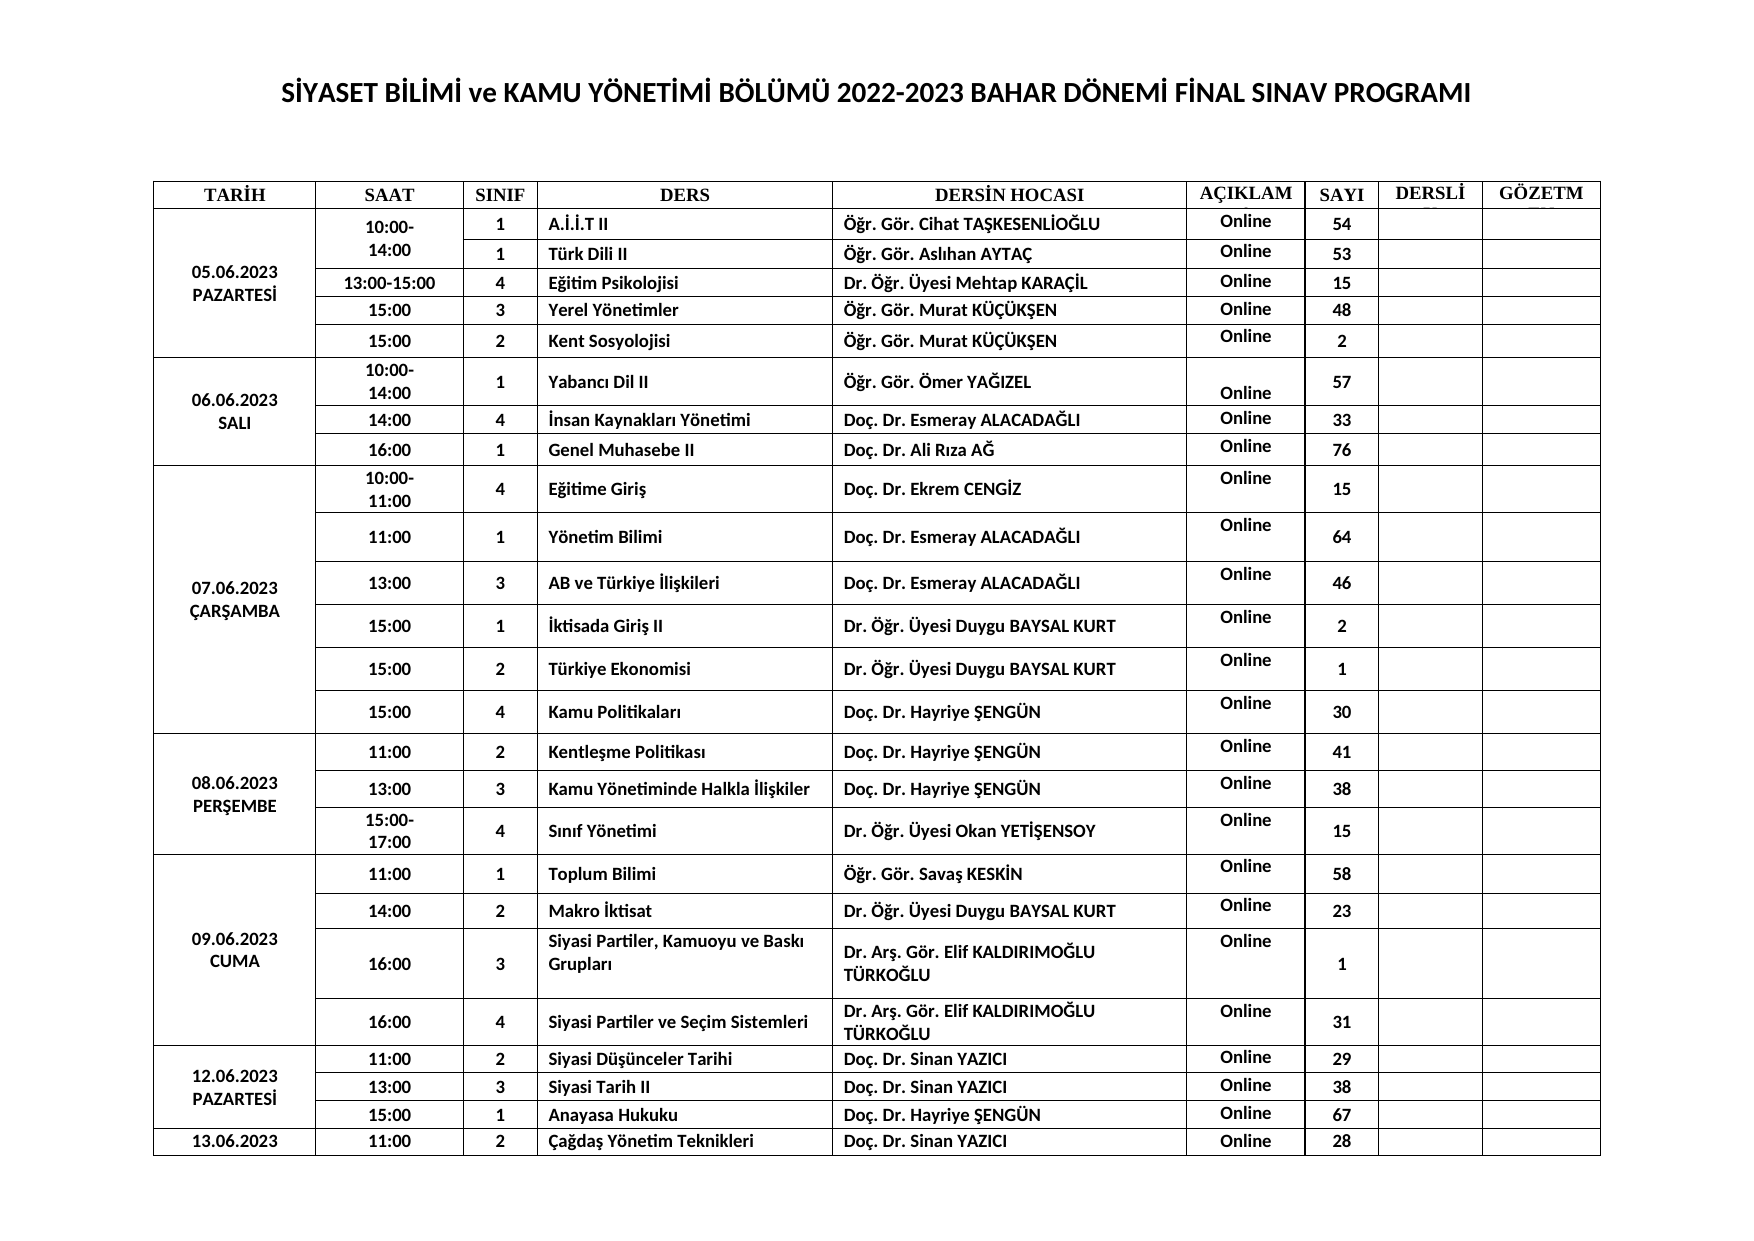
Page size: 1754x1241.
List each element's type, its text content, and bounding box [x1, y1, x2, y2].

table_cell Siyasi Partiler, Kamuoyu ve Baskı Grupları [538, 929, 832, 998]
table_cell [1379, 929, 1482, 998]
table_cell 53 [1306, 240, 1378, 268]
table_cell 16:00 [316, 999, 463, 1044]
table_cell [1483, 240, 1600, 268]
table_cell [1483, 894, 1600, 928]
table_cell [1483, 771, 1600, 807]
table_cell Online [1187, 297, 1304, 323]
table_cell Yönetim Bilimi [538, 513, 832, 561]
table_cell 3 [464, 562, 537, 604]
table_cell [1379, 808, 1482, 854]
table_cell 13:00-15:00 [316, 269, 463, 296]
table_cell 13.06.2023 SALI [154, 1129, 315, 1155]
table_cell Kamu Yönetiminde Halkla İlişkiler [538, 771, 832, 807]
table_cell [1483, 605, 1600, 647]
table_cell [1379, 691, 1482, 733]
table_cell Yabancı Dil II [538, 358, 832, 405]
table_cell [1379, 209, 1482, 239]
table_cell 1 [464, 240, 537, 268]
table_cell Doç. Dr. Hayriye ŞENGÜN [833, 1101, 1186, 1128]
table_cell [1379, 466, 1482, 512]
table_cell 1 [464, 358, 537, 405]
table_cell 76 [1306, 434, 1378, 465]
table_cell Dr. Öğr. Üyesi Duygu BAYSAL KURT [833, 605, 1186, 647]
table_cell Online [1187, 269, 1304, 296]
table_cell Doç. Dr. Sinan YAZICI [833, 1046, 1186, 1072]
table_cell 4 [464, 406, 537, 433]
table_cell Online [1187, 358, 1304, 405]
table_header SAYI [1306, 182, 1378, 208]
table_cell 13:00 [316, 771, 463, 807]
table_cell Öğr. Gör. Savaş KESKİN [833, 855, 1186, 892]
table_cell 2 [1306, 605, 1378, 647]
table_cell Makro İktisat [538, 894, 832, 928]
table_header AÇIKLAMA [1187, 182, 1304, 208]
table_cell İktisada Giriş II [538, 605, 832, 647]
table_cell [1379, 269, 1482, 296]
table_cell Online [1187, 855, 1304, 892]
table_cell Öğr. Gör. Murat KÜÇÜKŞEN [833, 325, 1186, 357]
table_cell 09.06.2023 CUMA [154, 855, 315, 1044]
table_cell [1483, 1073, 1600, 1100]
table_cell Doç. Dr. Sinan YAZICI [833, 1073, 1186, 1100]
table_cell 3 [464, 771, 537, 807]
table_cell 11:00 [316, 855, 463, 892]
table_cell [1379, 999, 1482, 1044]
table_cell 15:00 [316, 325, 463, 357]
table_cell 10:00- 14:00 [316, 209, 463, 268]
table_cell 2 [464, 1129, 537, 1155]
table_cell [1379, 562, 1482, 604]
table_cell 15 [1306, 808, 1378, 854]
table_cell Dr. Öğr. Üyesi Duygu BAYSAL KURT [833, 648, 1186, 690]
table_cell Online [1187, 209, 1304, 239]
table_cell Doç. Dr. Esmeray ALACADAĞLI [833, 562, 1186, 604]
table_cell 1 [464, 605, 537, 647]
table_cell 14:00 [316, 894, 463, 928]
table_cell 58 [1306, 855, 1378, 892]
table_cell 2 [464, 894, 537, 928]
table_cell Online [1187, 325, 1304, 357]
table_cell [1483, 297, 1600, 323]
table_cell [1379, 771, 1482, 807]
table_cell 06.06.2023 SALI [154, 358, 315, 465]
table_cell İnsan Kaynakları Yönetimi [538, 406, 832, 433]
table_header TARİH [154, 182, 315, 208]
table_cell 1 [464, 209, 537, 239]
table_cell Siyasi Düşünceler Tarihi [538, 1046, 832, 1072]
table_header SAAT [316, 182, 463, 208]
table_header SINIF [464, 182, 537, 208]
table_cell 4 [464, 999, 537, 1044]
table_cell [1483, 734, 1600, 770]
table_cell Doç. Dr. Hayriye ŞENGÜN [833, 771, 1186, 807]
table_cell 15:00- 17:00 [316, 808, 463, 854]
table_cell Toplum Bilimi [538, 855, 832, 892]
table_cell 54 [1306, 209, 1378, 239]
table_cell [1483, 325, 1600, 357]
table_cell 11:00 [316, 513, 463, 561]
table_cell [1483, 269, 1600, 296]
table_cell 29 [1306, 1046, 1378, 1072]
table_cell Türk Dili II [538, 240, 832, 268]
table_cell 41 [1306, 734, 1378, 770]
table_cell 12.06.2023 PAZARTESİ [154, 1046, 315, 1128]
table_cell Dr. Öğr. Üyesi Okan YETİŞENSOY [833, 808, 1186, 854]
table_cell 57 [1306, 358, 1378, 405]
table_cell [1483, 1129, 1600, 1155]
table_cell 08.06.2023 PERŞEMBE [154, 734, 315, 854]
table_cell 07.06.2023 ÇARŞAMBA [154, 466, 315, 733]
table_cell Online [1187, 1046, 1304, 1072]
table_cell Online [1187, 734, 1304, 770]
table_cell 2 [464, 325, 537, 357]
table_cell Çağdaş Yönetim Teknikleri [538, 1129, 832, 1155]
table_cell Genel Muhasebe II [538, 434, 832, 465]
table_cell 16:00 [316, 434, 463, 465]
table_header DERSLİK [1379, 182, 1482, 208]
table_cell Online [1187, 605, 1304, 647]
table_cell Online [1187, 648, 1304, 690]
table_cell [1379, 734, 1482, 770]
table_cell Online [1187, 562, 1304, 604]
table_cell [1483, 562, 1600, 604]
table_cell 1 [464, 855, 537, 892]
table_cell [1483, 358, 1600, 405]
table_cell Siyasi Tarih II [538, 1073, 832, 1100]
table_cell 3 [464, 297, 537, 323]
table_cell [1379, 894, 1482, 928]
table_cell 1 [464, 434, 537, 465]
table_cell 13:00 [316, 562, 463, 604]
table_cell 30 [1306, 691, 1378, 733]
table_cell 15:00 [316, 648, 463, 690]
table_cell Sınıf Yönetimi [538, 808, 832, 854]
table_cell [1379, 434, 1482, 465]
table_cell 3 [464, 929, 537, 998]
table_cell AB ve Türkiye İlişkileri [538, 562, 832, 604]
table_cell 15:00 [316, 691, 463, 733]
table_cell Öğr. Gör. Ömer YAĞIZEL [833, 358, 1186, 405]
table_cell 38 [1306, 1073, 1378, 1100]
table_header GÖZETMEN [1483, 182, 1600, 208]
table_cell Öğr. Gör. Aslıhan AYTAÇ [833, 240, 1186, 268]
table_cell Doç. Dr. Ali Rıza AĞ [833, 434, 1186, 465]
table_cell 2 [1306, 325, 1378, 357]
table_header DERS [538, 182, 832, 208]
table_cell Online [1187, 434, 1304, 465]
table_cell [1379, 1129, 1482, 1155]
table_cell 33 [1306, 406, 1378, 433]
table_cell 48 [1306, 297, 1378, 323]
table_cell Anayasa Hukuku [538, 1101, 832, 1128]
table_cell A.İ.İ.T II [538, 209, 832, 239]
table_cell [1483, 406, 1600, 433]
table_cell Öğr. Gör. Murat KÜÇÜKŞEN [833, 297, 1186, 323]
table_cell 11:00 [316, 1046, 463, 1072]
table_cell 1 [1306, 648, 1378, 690]
table_cell 14:00 [316, 406, 463, 433]
table_cell 31 [1306, 999, 1378, 1044]
table_cell 16:00 [316, 929, 463, 998]
table_cell 1 [1306, 929, 1378, 998]
table_cell 10:00- 14:00 [316, 358, 463, 405]
table_cell Kamu Politikaları [538, 691, 832, 733]
table_cell Dr. Öğr. Üyesi Duygu BAYSAL KURT [833, 894, 1186, 928]
table_cell [1483, 1046, 1600, 1072]
table_cell Doç. Dr. Esmeray ALACADAĞLI [833, 513, 1186, 561]
table_cell [1379, 406, 1482, 433]
table_cell Online [1187, 691, 1304, 733]
table_cell Öğr. Gör. Cihat TAŞKESENLİOĞLU [833, 209, 1186, 239]
table_cell 15:00 [316, 605, 463, 647]
table_cell [1379, 1073, 1482, 1100]
table_cell Online [1187, 894, 1304, 928]
table_cell [1379, 648, 1482, 690]
table_cell Doç. Dr. Ekrem CENGİZ [833, 466, 1186, 512]
table_cell 28 [1306, 1129, 1378, 1155]
table_cell 15 [1306, 269, 1378, 296]
table_cell Online [1187, 1129, 1304, 1155]
table_cell [1483, 808, 1600, 854]
table_cell 67 [1306, 1101, 1378, 1128]
table_cell [1379, 325, 1482, 357]
table_cell Türkiye Ekonomisi [538, 648, 832, 690]
table_cell [1483, 466, 1600, 512]
table_cell Siyasi Partiler ve Seçim Sistemleri [538, 999, 832, 1044]
table_cell 15:00 [316, 297, 463, 323]
table_cell 46 [1306, 562, 1378, 604]
table_cell [1483, 513, 1600, 561]
table_cell [1379, 513, 1482, 561]
table_cell Yerel Yönetimler [538, 297, 832, 323]
table_cell [1483, 648, 1600, 690]
table_cell Online [1187, 240, 1304, 268]
table_cell [1483, 855, 1600, 892]
table_header DERSİN HOCASI [833, 182, 1186, 208]
table_cell 15 [1306, 466, 1378, 512]
table_cell Online [1187, 466, 1304, 512]
table_cell 4 [464, 269, 537, 296]
table_cell 15:00 [316, 1101, 463, 1128]
table_cell [1379, 358, 1482, 405]
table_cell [833, 1129, 1186, 1155]
table_cell [1483, 209, 1600, 239]
table_cell 10:00- 11:00 [316, 466, 463, 512]
table_cell Dr. Arş. Gör. Elif KALDIRIMOĞLU TÜRKOĞLU [833, 929, 1186, 998]
table_cell 1 [464, 513, 537, 561]
table_cell 4 [464, 808, 537, 854]
table_cell 11:00 [316, 1129, 463, 1155]
table_cell Online [1187, 513, 1304, 561]
table_cell [1483, 999, 1600, 1044]
table_cell Online [1187, 808, 1304, 854]
table_cell Doç. Dr. Hayriye ŞENGÜN [833, 691, 1186, 733]
table_cell Kent Sosyolojisi [538, 325, 832, 357]
table_cell 4 [464, 691, 537, 733]
table_cell [1379, 605, 1482, 647]
table_cell 05.06.2023 PAZARTESİ [154, 209, 315, 357]
table_cell Kentleşme Politikası [538, 734, 832, 770]
table_cell Online [1187, 406, 1304, 433]
table_cell Online [1187, 771, 1304, 807]
table_cell Doç. Dr. Esmeray ALACADAĞLI [833, 406, 1186, 433]
table_cell [1483, 434, 1600, 465]
table_cell [1483, 691, 1600, 733]
table_cell Eğitime Giriş [538, 466, 832, 512]
table_cell 1 [464, 1101, 537, 1128]
table_cell Doç. Dr. Hayriye ŞENGÜN [833, 734, 1186, 770]
table_cell 2 [464, 734, 537, 770]
table_cell Online [1187, 1101, 1304, 1128]
table_cell Dr. Öğr. Üyesi Mehtap KARAÇİL [833, 269, 1186, 296]
table_cell 4 [464, 466, 537, 512]
table_cell Online [1187, 1073, 1304, 1100]
table_cell 13:00 [316, 1073, 463, 1100]
table_cell Eğitim Psikolojisi [538, 269, 832, 296]
table_cell 11:00 [316, 734, 463, 770]
table_cell [1379, 1101, 1482, 1128]
table_cell 2 [464, 1046, 537, 1072]
table_cell Dr. Arş. Gör. Elif KALDIRIMOĞLU TÜRKOĞLU [833, 999, 1186, 1044]
table_cell [1483, 929, 1600, 998]
table_cell [1379, 297, 1482, 323]
table_cell 64 [1306, 513, 1378, 561]
table_cell 23 [1306, 894, 1378, 928]
table_cell Online [1187, 929, 1304, 998]
table_cell 3 [464, 1073, 537, 1100]
table_cell [1483, 1101, 1600, 1128]
table_cell [1379, 1046, 1482, 1072]
table_cell [1379, 240, 1482, 268]
table_cell 2 [464, 648, 537, 690]
table_cell [1379, 855, 1482, 892]
table_cell Online [1187, 999, 1304, 1044]
table_cell 38 [1306, 771, 1378, 807]
